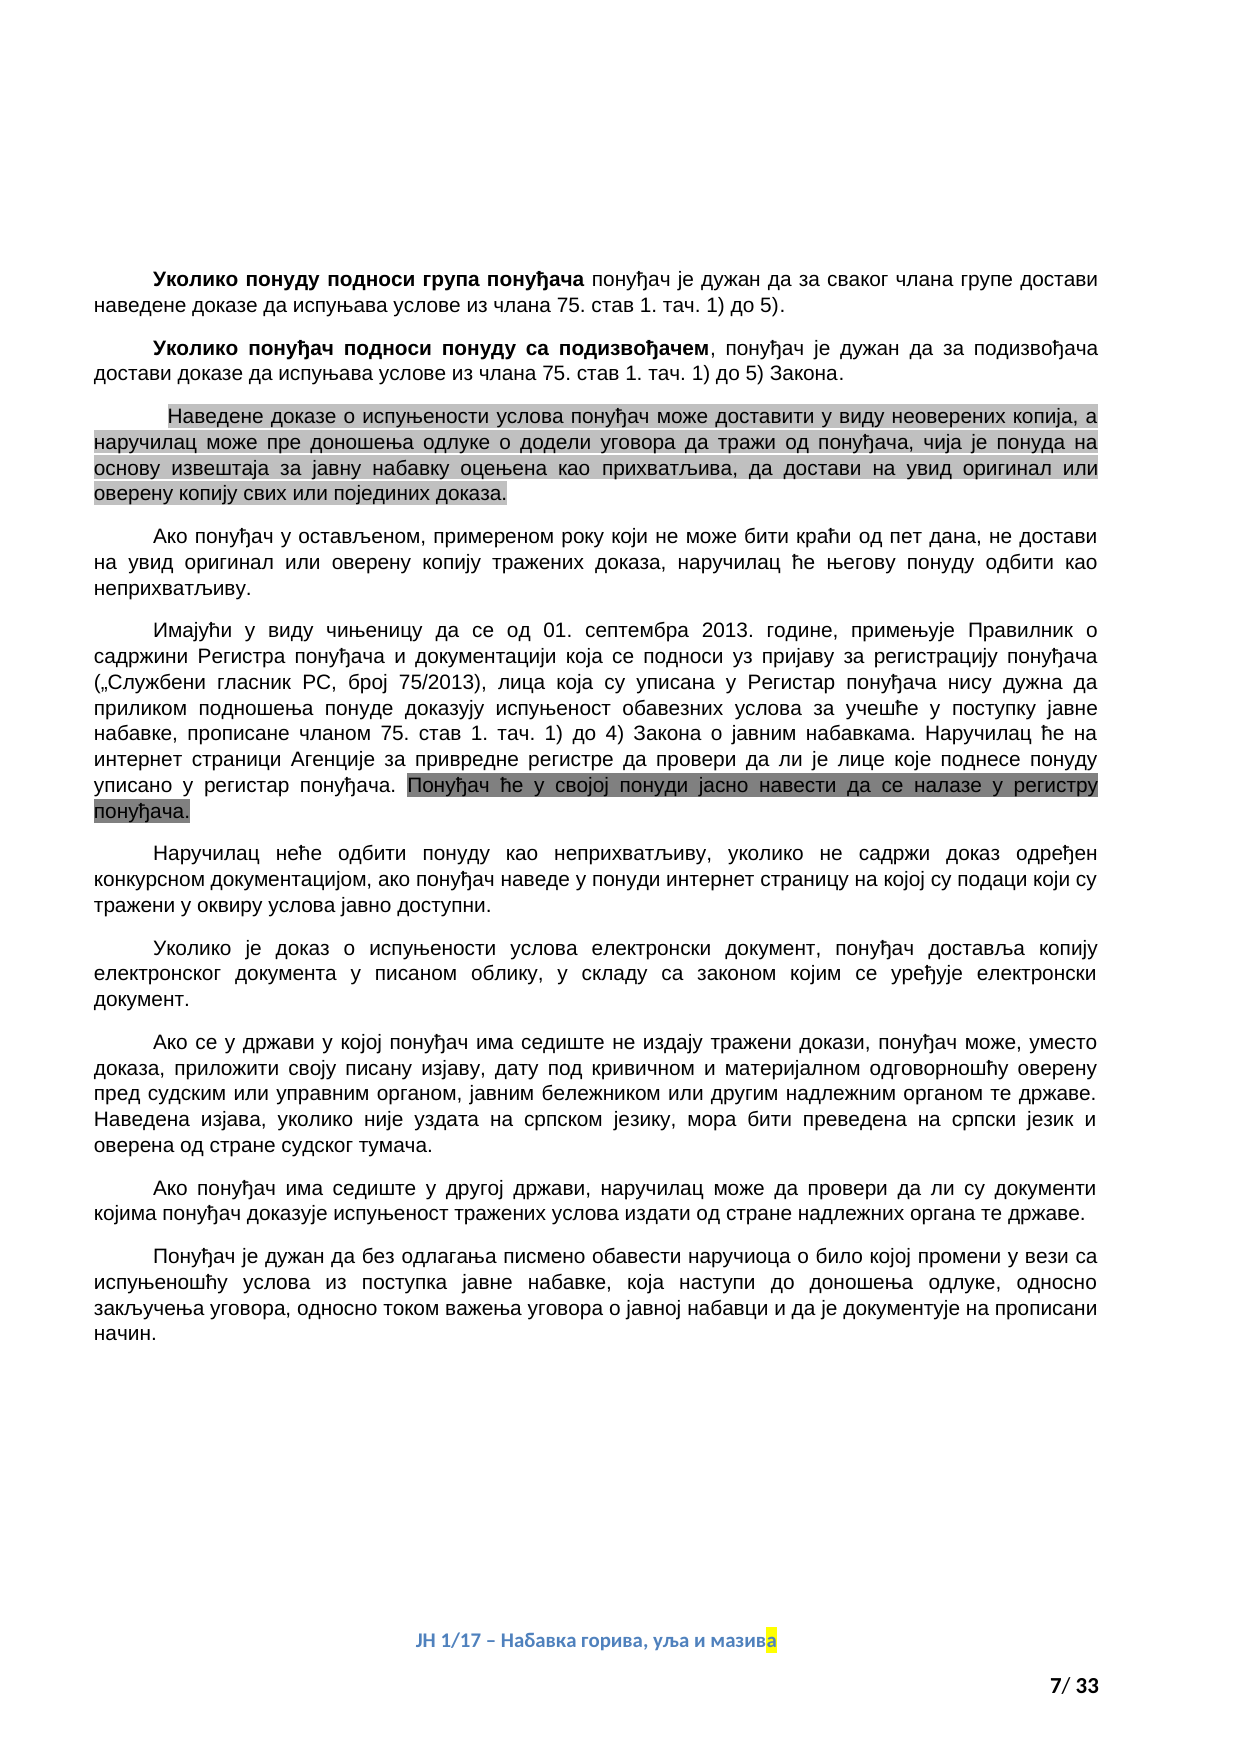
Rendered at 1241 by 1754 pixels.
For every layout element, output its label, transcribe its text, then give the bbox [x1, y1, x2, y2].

text Ако се у држави у којој понуђач има седиште не издају тражени докази, понуђач може, уместо доказа, приложити своју писану изјаву, дату под кривичном и материјалном одговорношћу оверену пред судским или управним органом, јавним бележником или другим надлежним органом те државе. Наведена изјава, уколико није уздата на српском језику, мора бити преведена на српски језик и оверена од стране судског тумача. [94, 1029, 1098, 1157]
text Ако понуђач у остављеном, примереном року који не може бити краћи од пет дана, не достави на увид оригинал или оверену копију тражених доказа, наручилац ће његову понуду одбити као неприхватљиву. [94, 524, 1098, 599]
text Уколико понуђач подноси понуду са подизвођачем, понуђач је дужан да за подизвођача достави доказе да испуњава услове из члана 75. став 1. тач. 1) до 5) Закона. [94, 335, 1098, 385]
text Наведене доказе о испуњености услова понуђач може доставити у виду неоверених копија, а наручилац може пре доношења одлуке о додели уговора да тражи од понуђача, чија је понуда на основу извештаја за јавну набавку оцењена као прихватљива, да достави на увид оригинал или оверену копију свих или појединих доказа. [94, 404, 1098, 430]
text Наручилац неће одбити понуду као неприхватљиву, уколико не садржи доказ одређен конкурсном документацијом, ако понуђач наведе у понуди интернет страницу на којој су подаци који су тражени у оквиру услова јавно доступни. [94, 841, 1098, 917]
text Ако понуђач има седиште у другој држави, наручилац може да провери да ли су документи којима понуђач доказује испуњеност тражених услова издати од стране надлежних органа те државе. [94, 1175, 1098, 1225]
text Наведене доказе о испуњености услова понуђач може доставити у виду неоверених копија, а наручилац може пре доношења одлуке о додели уговора да тражи од понуђача, чија је понуда на основу извештаја за јавну набавку оцењена као прихватљива, да достави на увид оригинал или оверену копију свих или појединих доказа. [94, 479, 1098, 505]
text Уколико понуду подноси група понуђача понуђач је дужан да за сваког члана групе достави наведене доказе да испуњава услове из члана 75. став 1. тач. 1) до 5). [94, 267, 1098, 317]
text Имајући у виду чињеницу да се од 01. септембра 2013. године, примењује Правилник о садржини Регистра понуђача и документацији која се подноси уз пријаву за регистрацију понуђача („Службени гласник РС, број 75/2013), лица која су уписана у Регистар понуђача нису дужна да приликом подношења понуде доказују испуњеност обавезних услова за учешће у поступку јавне набавке, прописане чланом 75. став 1. тач. 1) до 4) Закона о јавним набавкама. Наручилац ће на интернет страници Агенције за привредне регистре да провери да ли је лице које поднесе понуду уписано у регистар понуђача. Понуђач ће у својој понуди јасно навести да се налазе у регистру понуђача. [94, 618, 1098, 823]
text Понуђач је дужан да без одлагања писмено обавести наручиоца о било којој промени у вези са испуњеношћу услова из поступка јавне набавке, која наступи до доношења одлуке, односно закључења уговора, односно током важења уговора о јавној набавци и да је документује на прописани начин. [94, 1244, 1098, 1345]
text Уколико је доказ о испуњености услова електронски документ, понуђач доставља копију електронског документа у писаном облику, у складу са законом којим се уређује електронски документ. [94, 935, 1098, 1011]
